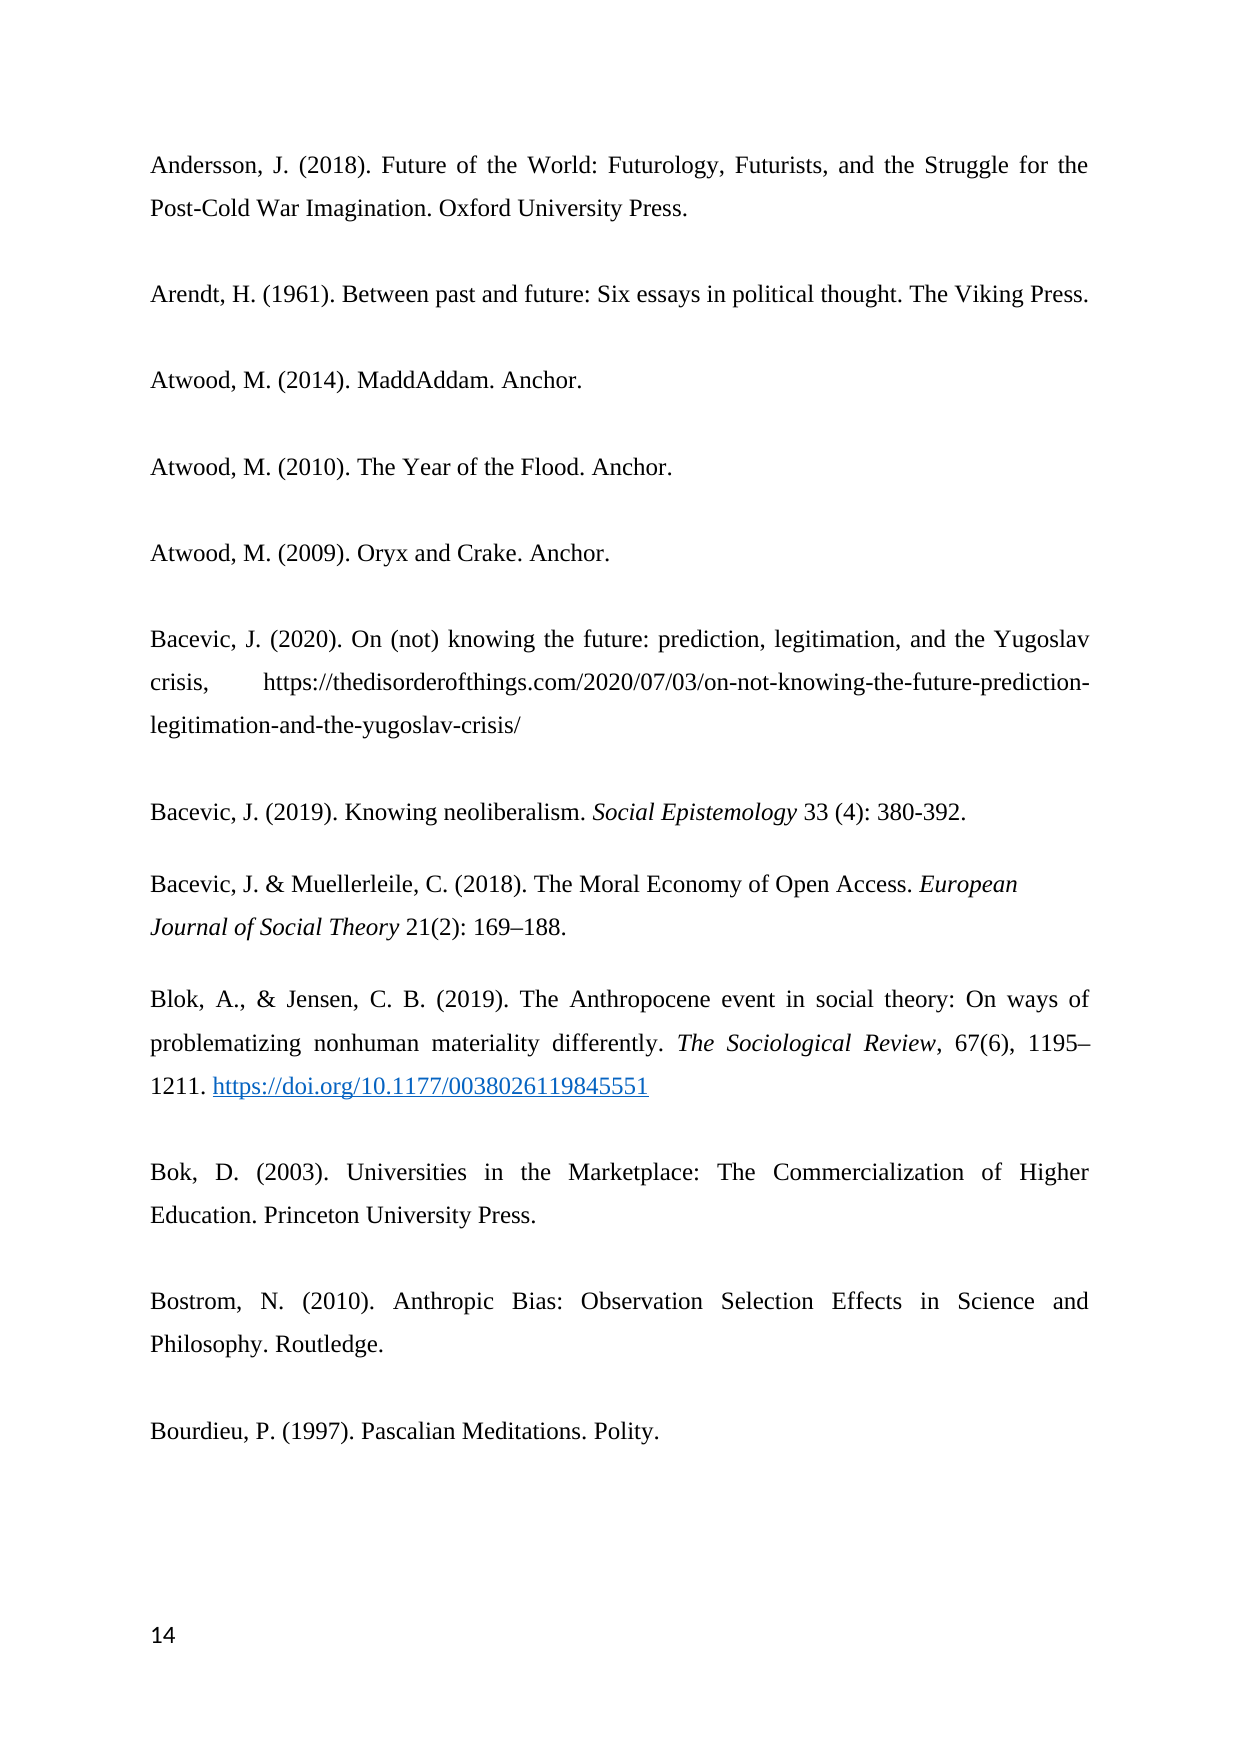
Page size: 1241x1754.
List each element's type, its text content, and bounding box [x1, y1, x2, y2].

text Andersson, J. (2018). Future of the World: Futurology, Futurists, and the Struggle for the Post-Cold War Imagination. Oxford University Press. [150, 150, 1090, 222]
text Atwood, M. (2009). Oryx and Crake. Anchor. [150, 538, 1090, 567]
text Bacevic, J. (2019). Knowing neoliberalism. Social Epistemology 33 (4): 380-392. [150, 797, 1090, 826]
text Bostrom, N. (2010). Anthropic Bias: Observation Selection Effects in Science and Philosophy. Routledge. [150, 1286, 1090, 1358]
text Bacevic, J. & Muellerleile, C. (2018). The Moral Economy of Open Access. European Journal of Social Theory 21(2): 169–188. [150, 869, 1090, 941]
text Bourdieu, P. (1997). Pascalian Meditations. Polity. [150, 1416, 1090, 1444]
text Bok, D. (2003). Universities in the Marketplace: The Commercialization of Higher Education. Princeton University Press. [150, 1157, 1090, 1229]
text Atwood, M. (2014). MaddAddam. Anchor. [150, 366, 1090, 394]
text Arendt, H. (1961). Between past and future: Six essays in political thought. The Viking Press. [150, 279, 1090, 308]
text Atwood, M. (2010). The Year of the Flood. Anchor. [150, 452, 1090, 481]
text Blok, A., & Jensen, C. B. (2019). The Anthropocene event in social theory: On ways of problematizing nonhuman materiality differently. The Sociological Review, 67(6), 1195–1211. https://doi.org/10.1177/0038026119845551 [150, 984, 1090, 1099]
text Bacevic, J. (2020). On (not) knowing the future: prediction, legitimation, and the Yugoslav crisis, https://thedisorderofthings.com/2020/07/03/on-not-knowing-the-future-prediction-legitimation-and-the-yugoslav-crisis/ [150, 624, 1090, 739]
